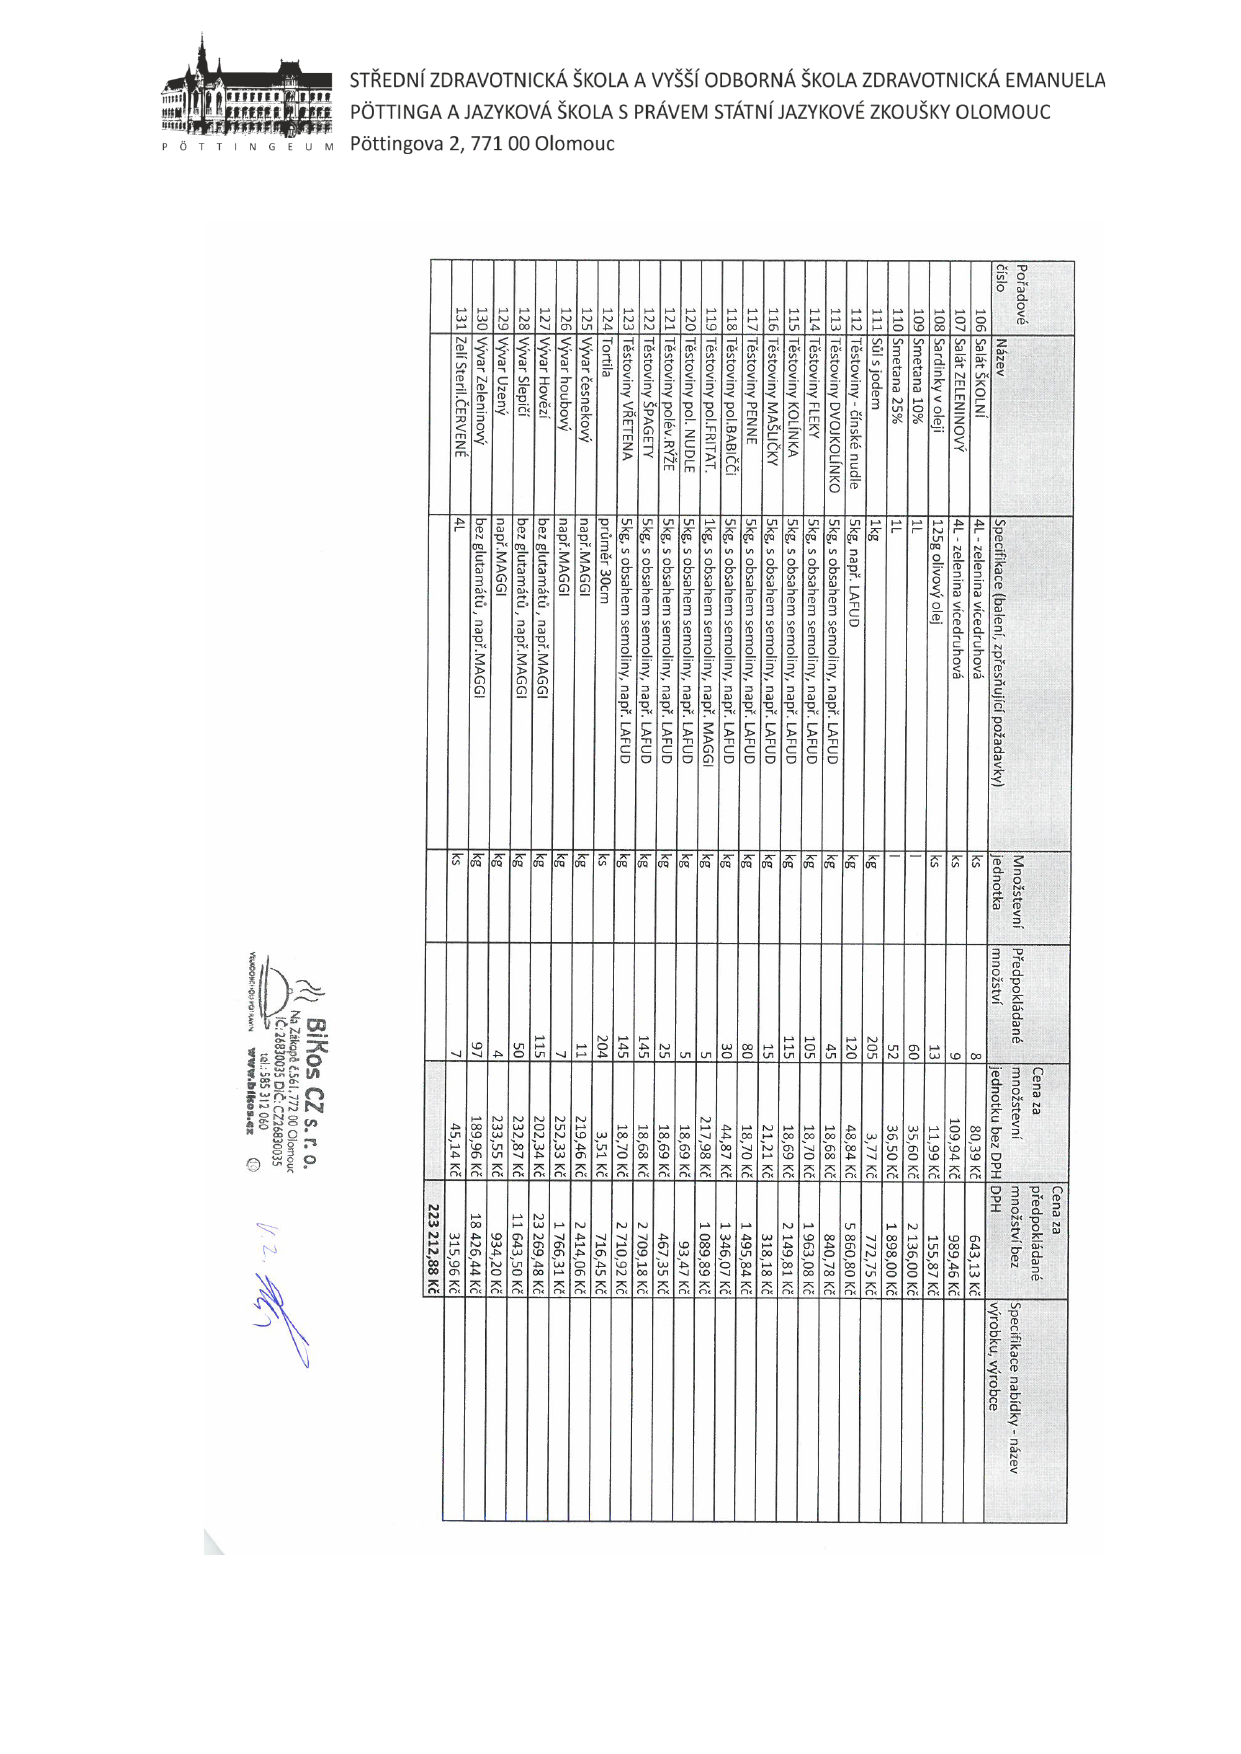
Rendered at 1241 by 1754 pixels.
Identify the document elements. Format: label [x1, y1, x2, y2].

picture [160, 31, 1106, 154]
